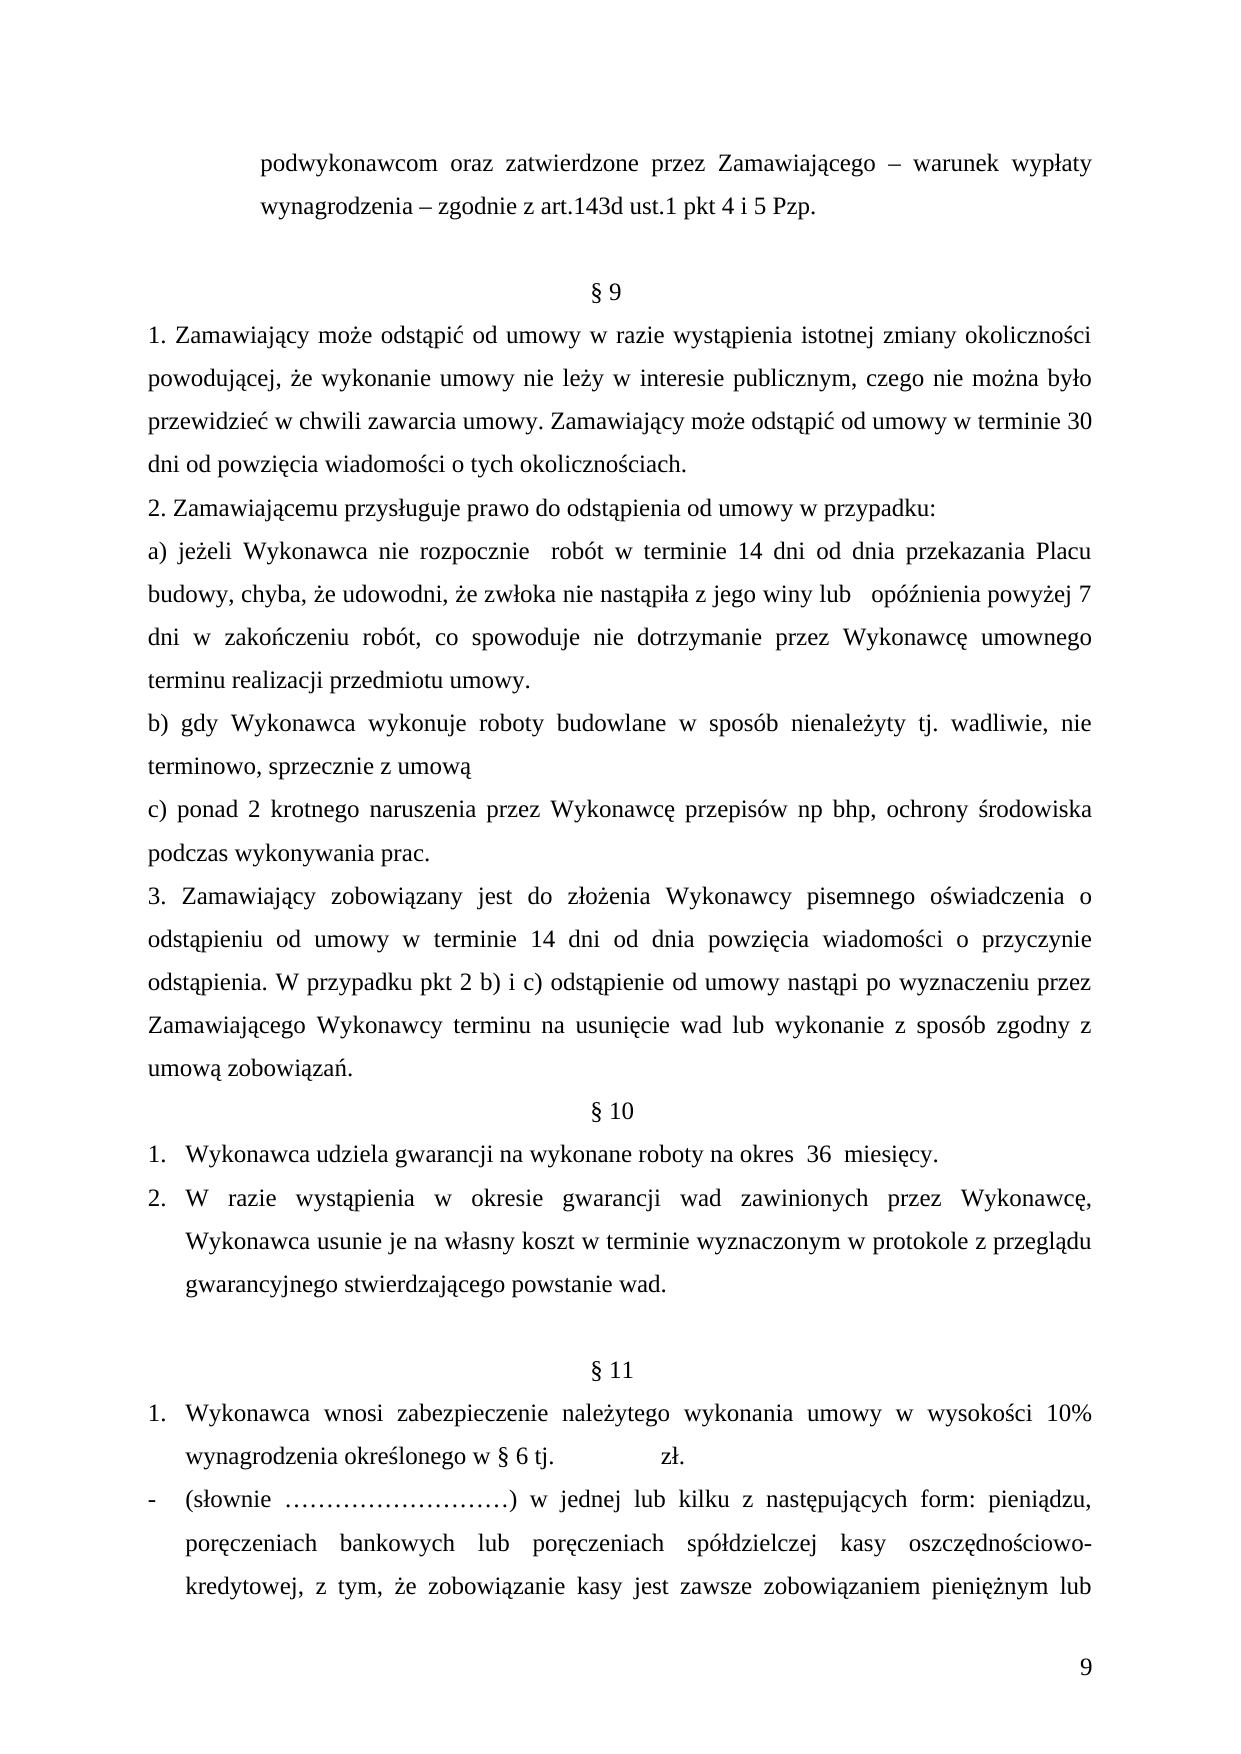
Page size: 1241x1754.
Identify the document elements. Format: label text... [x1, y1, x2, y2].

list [223, 148, 1093, 219]
text § 11 [516, 1355, 1093, 1384]
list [148, 1484, 1093, 1599]
text 2. Zamawiającemu przysługuje prawo do odstąpienia od umowy w przypadku: [148, 493, 1093, 521]
list Wykonawca udziela gwarancji na wykonane roboty na okres 36 miesięcy. [148, 1139, 1093, 1168]
text c) ponad 2 krotnego naruszenia przez Wykonawcę przepisów np bhp, ochrony środowiska podczas wykonywania prac. [148, 794, 1093, 866]
text a) jeżeli Wykonawca nie rozpocznie robót w terminie 14 dni od dnia przekazania Placu budowy, chyba, że udowodni, że zwłoka nie nastąpiła z jego winy lub opóźnienia powyżej 7 dni w zakończeniu robót, co spowoduje nie dotrzymanie przez Wykonawcę umownego terminu realizacji przedmiotu umowy. [148, 536, 1093, 694]
text 1. Zamawiający może odstąpić od umowy w razie wystąpienia istotnej zmiany okoliczności powodującej, że wykonanie umowy nie leży w interesie publicznym, czego nie można było przewidzieć w chwili zawarcia umowy. Zamawiający może odstąpić od umowy w terminie 30 dni od powzięcia wiadomości o tych okolicznościach. [148, 320, 1093, 478]
text § 10 [516, 1096, 1093, 1125]
list Wykonawca wnosi zabezpieczenie należytego wykonania umowy w wysokości 10% wynagrodzenia określonego w § 6 tj. zł. [148, 1398, 1093, 1470]
text § 9 [516, 277, 1093, 306]
list W razie wystąpienia w okresie gwarancji wad zawinionych przez Wykonawcę, Wykonawca usunie je na własny koszt w terminie wyznaczonym w protokole z przeglądu gwarancyjnego stwierdzającego powstanie wad. [148, 1183, 1093, 1298]
text 3. Zamawiający zobowiązany jest do złożenia Wykonawcy pisemnego oświadczenia o odstąpieniu od umowy w terminie 14 dni od dnia powzięcia wiadomości o przyczynie odstąpienia. W przypadku pkt 2 b) i c) odstąpienie od umowy nastąpi po wyznaczeniu przez Zamawiającego Wykonawcy terminu na usunięcie wad lub wykonanie z sposób zgodny z umową zobowiązań. [148, 881, 1093, 1082]
text b) gdy Wykonawca wykonuje roboty budowlane w sposób nienależyty tj. wadliwie, nie terminowo, sprzecznie z umową [148, 708, 1093, 780]
